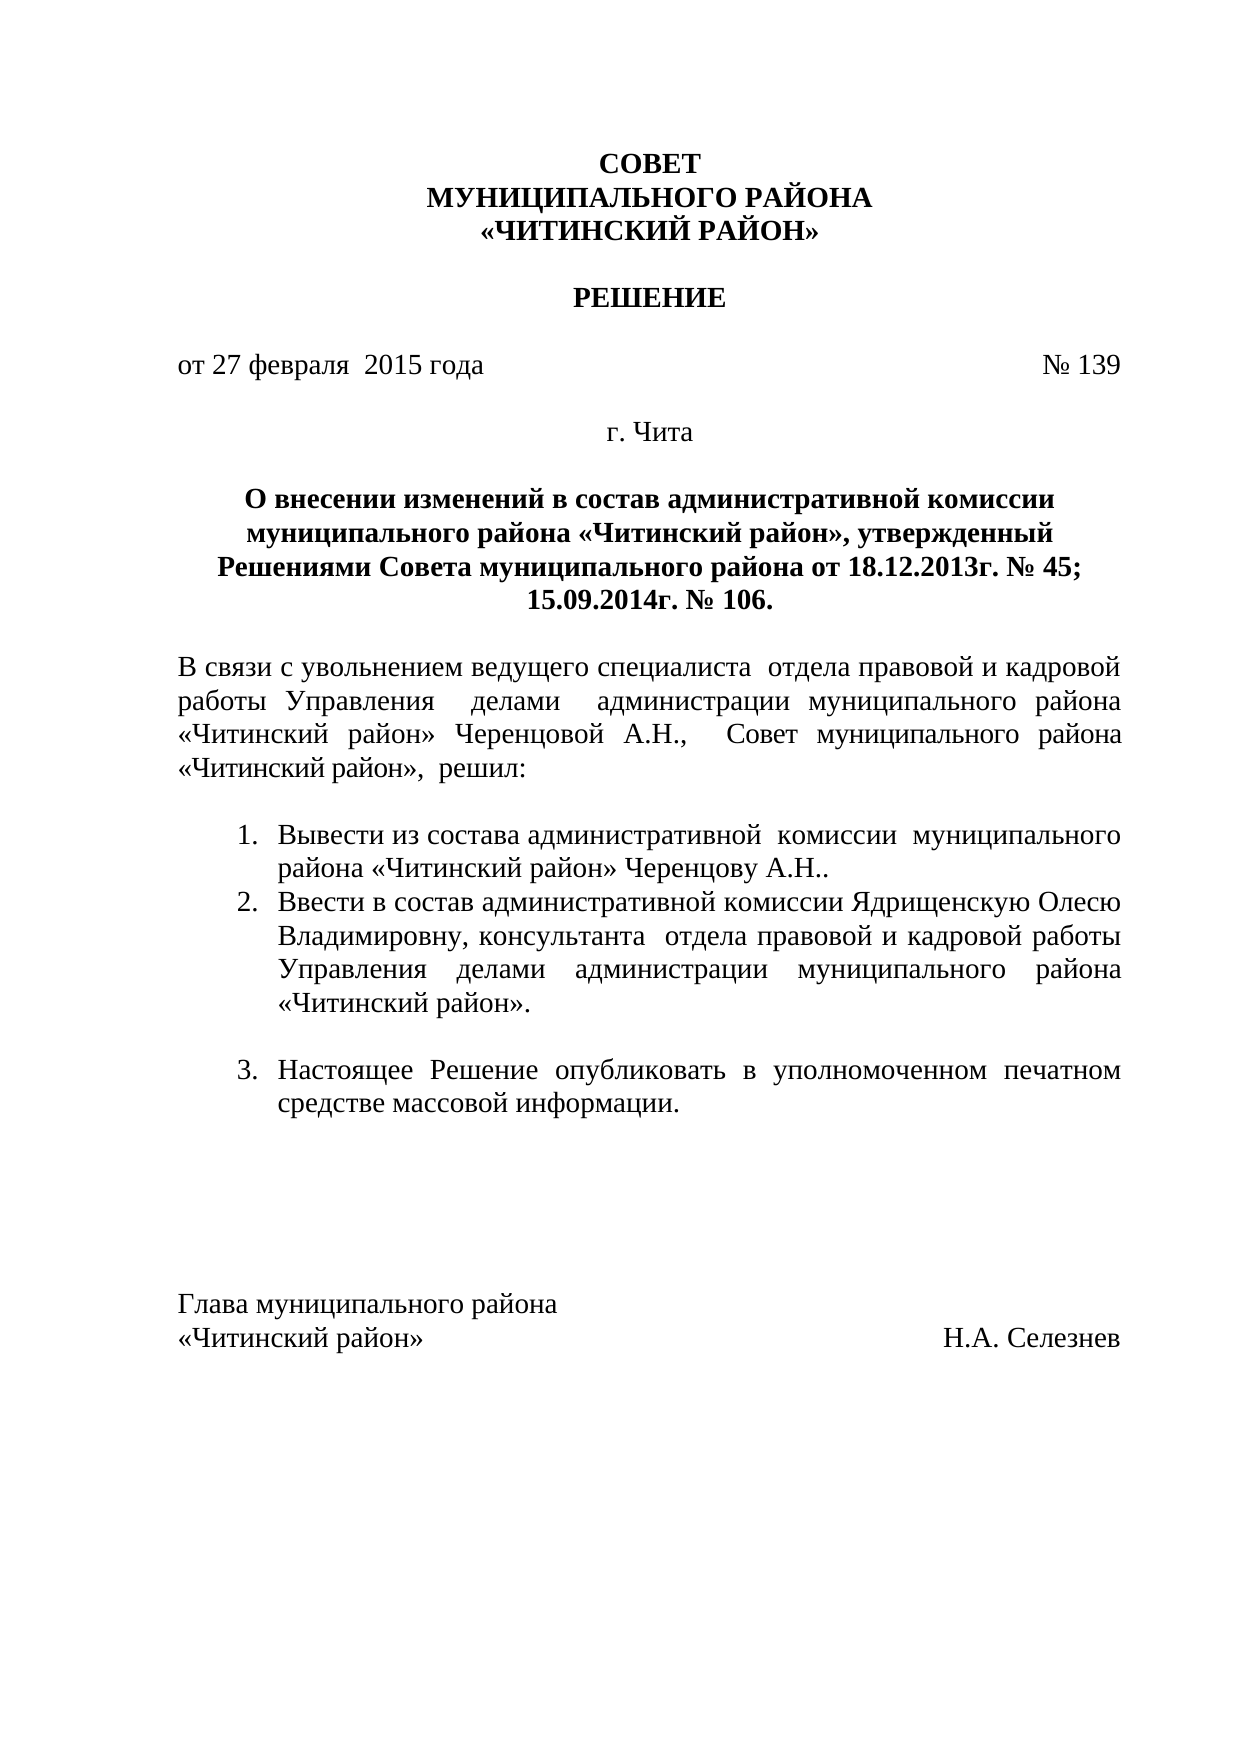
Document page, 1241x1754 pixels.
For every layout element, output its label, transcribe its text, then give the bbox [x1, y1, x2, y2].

text МУНИЦИПАЛЬНОГО РАЙОНА [177, 180, 1122, 213]
text «Читинский район» Н.А. Селезнев [177, 1320, 1122, 1354]
text В связи с увольнением ведущего специалиста отдела правовой и кадровой работы Управления делами администрации муниципального района «Читинский район» Черенцовой А.Н., Совет муниципального района «Читинский район», решил: [177, 649, 1122, 783]
text от 27 февраля 2015 года № 139 [177, 347, 1122, 381]
list Настоящее Решение опубликовать в уполномоченном печатном средстве массовой информации. [237, 1052, 1122, 1119]
text г. Чита [177, 414, 1122, 448]
text СОВЕТ [177, 146, 1122, 180]
text «ЧИТИНСКИЙ РАЙОН» [177, 213, 1122, 247]
list Ввести в состав административной комиссии Ядрищенскую Олесю Владимировну, консультанта отдела правовой и кадровой работы Управления делами администрации муниципального района «Читинский район». [237, 884, 1122, 1018]
text РЕШЕНИЕ [177, 280, 1122, 314]
list Вывести из состава административной комиссии муниципального района «Читинский район» Черенцову А.Н.. [237, 817, 1122, 884]
text О внесении изменений в состав административной комиссии муниципального района «Читинский район», утвержденный Решениями Совета муниципального района от 18.12.2013г. № 45; 15.09.2014г. № 106. [177, 482, 1122, 616]
text Глава муниципального района [177, 1287, 1122, 1320]
